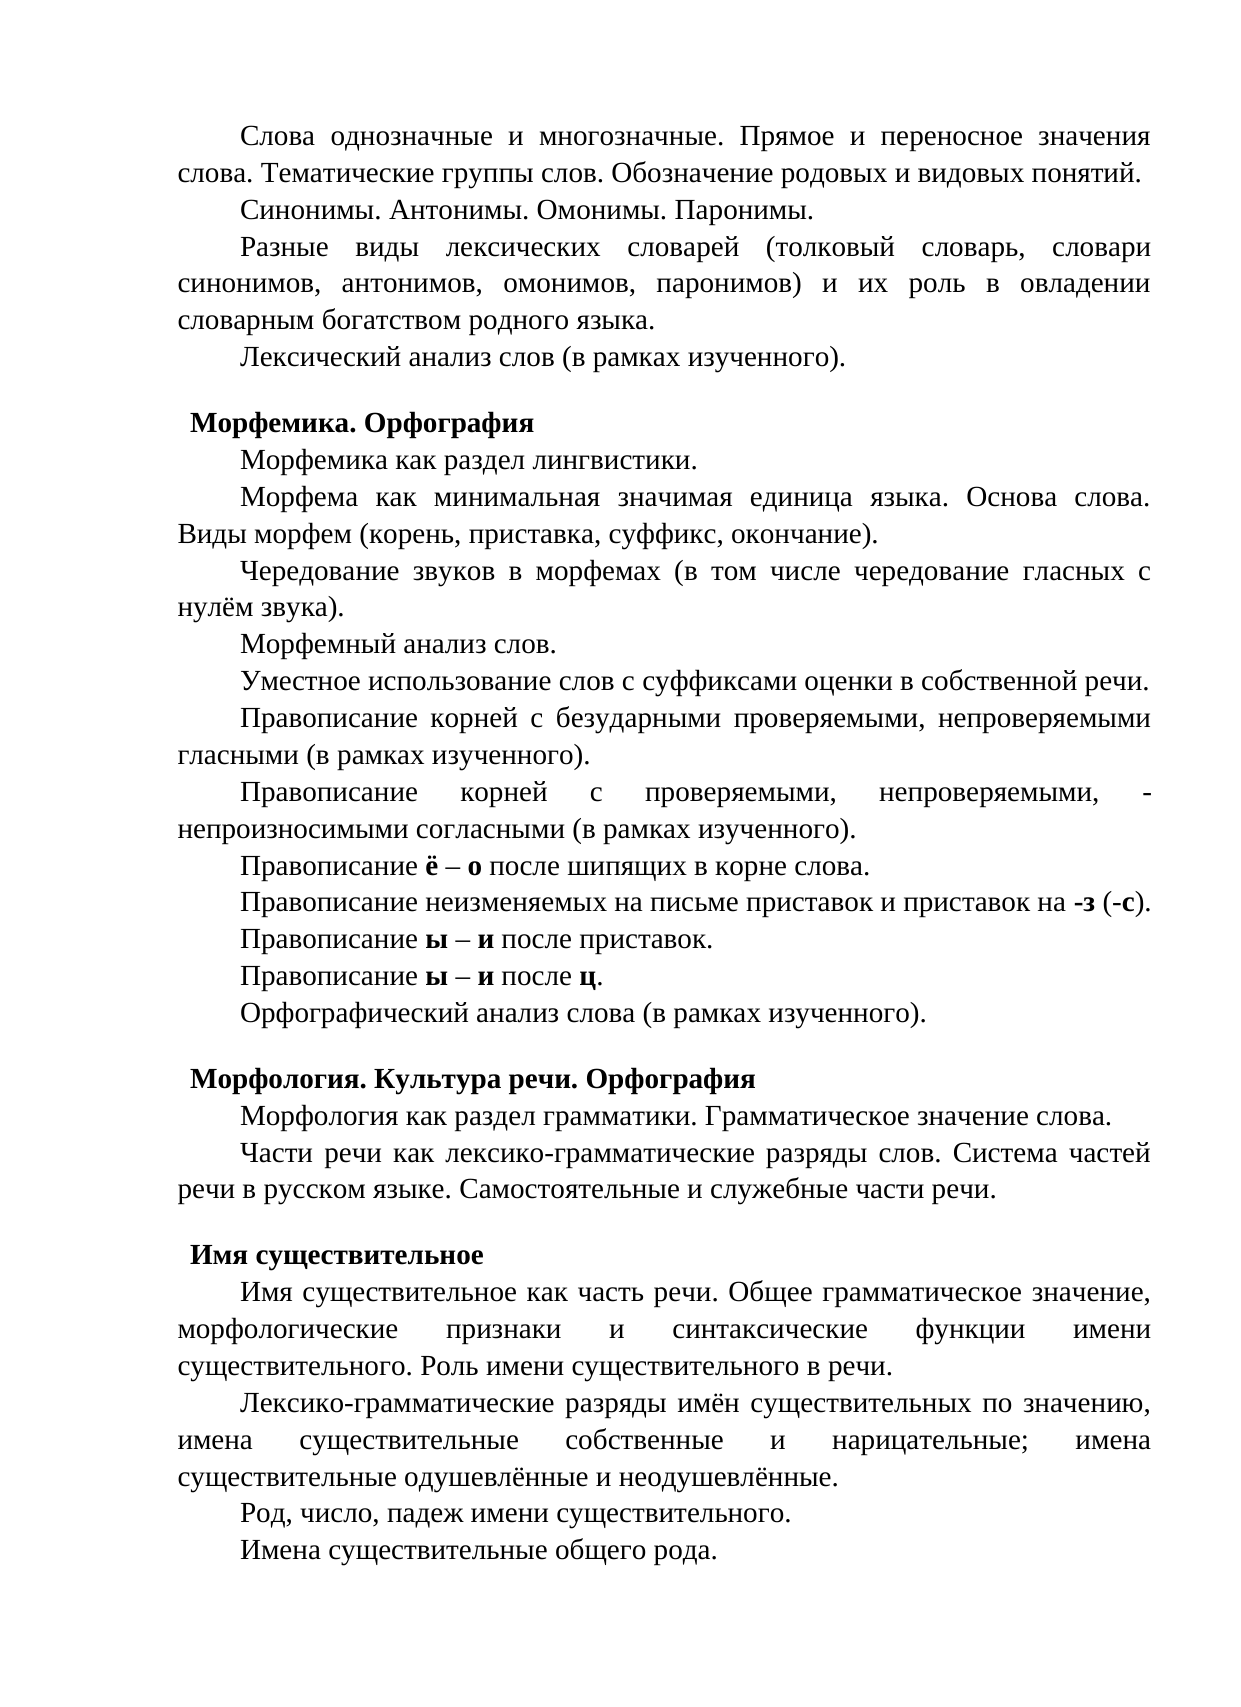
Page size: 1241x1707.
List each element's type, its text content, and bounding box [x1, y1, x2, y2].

text Морфемика как раздел лингвистики. [177, 442, 1152, 476]
text Морфема как минимальная значимая единица языка. Основа слова. Виды морфем (корень, приставка, суффикс, окончание). [177, 479, 1152, 549]
text Чередование звуков в морфемах (в том числе чередование гласных с нулём звука). [177, 553, 1152, 623]
text Правописание ы – и после ц. [177, 958, 1152, 992]
text Синонимы. Антонимы. Омонимы. Паронимы. [177, 192, 1152, 225]
text Род, число, падеж имени существительного. [177, 1496, 1152, 1529]
text Правописание ё – о после шипящих в корне слова. [177, 848, 1152, 881]
text Уместное использование слов с суффиксами оценки в собственной речи. [177, 663, 1152, 697]
text Имена существительные общего рода. [177, 1532, 1152, 1566]
text Морфемика. Орфография [190, 405, 1152, 439]
text Правописание неизменяемых на письме приставок и приставок на -з (-с). [177, 884, 1152, 918]
text Орфографический анализ слова (в рамках изученного). [177, 995, 1152, 1029]
text Части речи как лексико-грамматические разряды слов. Система частей речи в русском языке. Самостоятельные и служебные части речи. [177, 1135, 1152, 1205]
text Морфемный анализ слов. [177, 626, 1152, 660]
text Правописание ы – и после приставок. [177, 921, 1152, 955]
text Правописание корней с проверяемыми, непроверяемыми, ­непроизносимыми согласными (в рамках изученного). [177, 774, 1152, 844]
text Разные виды лексических словарей (толковый словарь, словари синонимов, антонимов, омонимов, паронимов) и их роль в овладении словарным богатством родного языка. [177, 229, 1152, 336]
text Морфология как раздел грамматики. Грамматическое значение слова. [177, 1098, 1152, 1131]
text Морфология. Культура речи. Орфография [190, 1061, 1152, 1094]
text Слова однозначные и многозначные. Прямое и переносное значения слова. Тематические группы слов. Обозначение родовых и видовых понятий. [177, 118, 1152, 188]
text Лексический анализ слов (в рамках изученного). [177, 339, 1152, 373]
text Лексико-грамматические разряды имён существительных по значению, имена существительные собственные и нарицательные; имена существительные одушевлённые и неодушевлённые. [177, 1385, 1152, 1492]
text Имя существительное [190, 1237, 1152, 1271]
text Имя существительное как часть речи. Общее грамматическое значение, морфологические признаки и синтаксические функции имени существительного. Роль имени существительного в речи. [177, 1274, 1152, 1382]
text Правописание корней с безударными проверяемыми, непроверяемыми гласными (в рамках изученного). [177, 700, 1152, 771]
